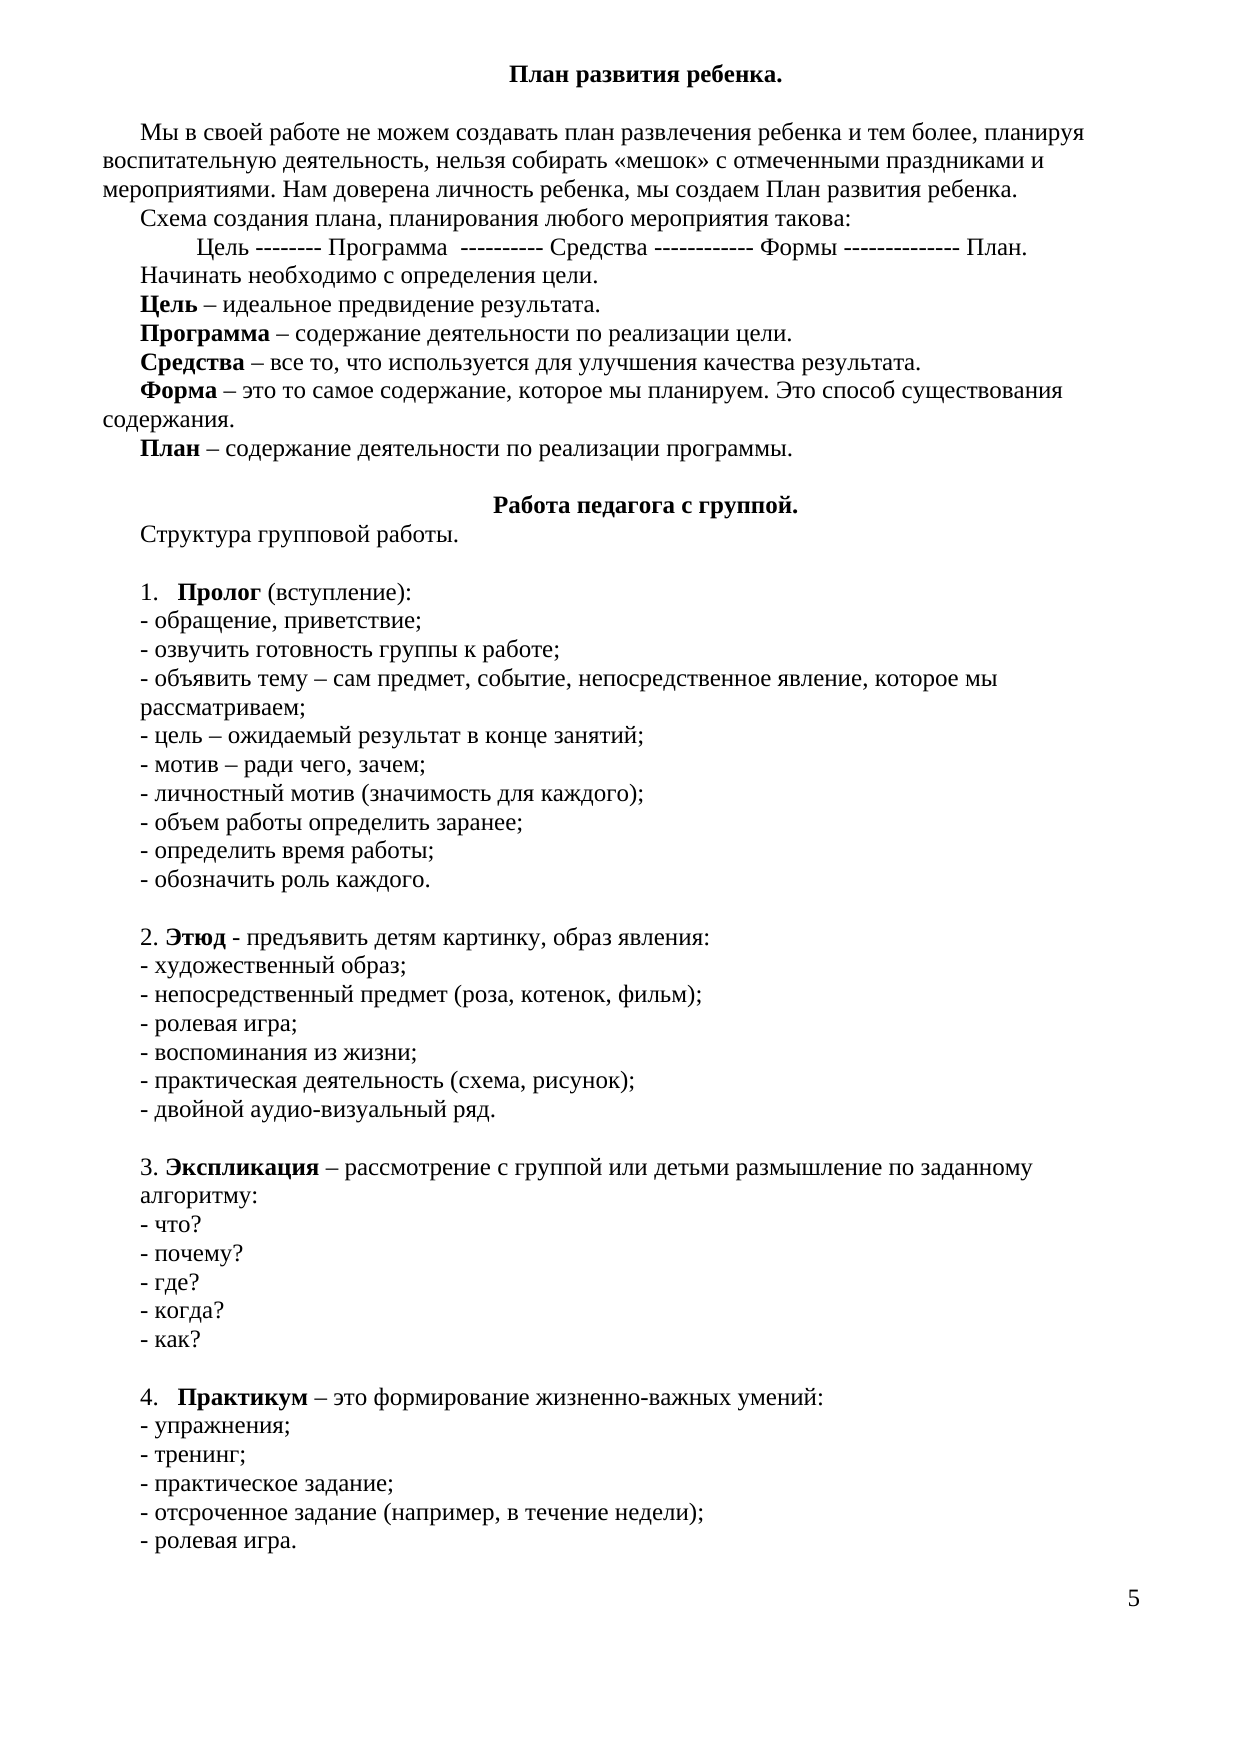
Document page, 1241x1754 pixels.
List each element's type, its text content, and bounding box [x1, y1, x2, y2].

text - двойной аудио-визуальный ряд. [140, 1094, 1152, 1123]
text - непосредственный предмет (роза, котенок, фильм); [140, 979, 1152, 1008]
text - мотив – ради чего, зачем; [140, 749, 1152, 778]
text - художественный образ; [140, 950, 1152, 979]
text 3. Экспликация – рассмотрение с группой или детьми размышление по заданному алгоритму: [140, 1152, 1152, 1209]
text - упражнения; [140, 1410, 1152, 1439]
text 5 [140, 1583, 1152, 1612]
text Структура групповой работы. [102, 519, 1152, 548]
text - ролевая игра. [140, 1525, 1152, 1554]
text Работа педагога с группой. [102, 490, 1152, 519]
text - когда? [140, 1295, 1152, 1324]
text - практическое задание; [140, 1468, 1152, 1497]
text План развития ребенка. [102, 59, 1152, 88]
text - цель – ожидаемый результат в конце занятий; [140, 720, 1152, 749]
text - объем работы определить заранее; [140, 807, 1152, 835]
text - объявить тему – сам предмет, событие, непосредственное явление, которое мы рассматриваем; [140, 663, 1152, 720]
text Средства – все то, что используется для улучшения качества результата. [102, 347, 1152, 375]
text Мы в своей работе не можем создавать план развлечения ребенка и тем более, планируя воспитательную деятельность, нельзя собирать «мешок» с отмеченными праздниками и мероприятиями. Нам доверена личность ребенка, мы создаем План развития ребенка. [102, 117, 1152, 203]
text - ролевая игра; [140, 1008, 1152, 1037]
text Форма – это то самое содержание, которое мы планируем. Это способ существования содержания. [102, 375, 1152, 433]
text - тренинг; [140, 1439, 1152, 1468]
list Пролог (вступление): [140, 577, 1152, 605]
text - почему? [140, 1238, 1152, 1267]
text Цель -------- Программа ---------- Средства ------------ Формы -------------- План. [102, 232, 1152, 260]
list Практикум – это формирование жизненно-важных умений: [140, 1382, 1152, 1410]
text 2. Этюд - предъявить детям картинку, образ явления: [140, 922, 1152, 950]
text - обращение, приветствие; [140, 605, 1152, 634]
text - отсроченное задание (например, в течение недели); [140, 1497, 1152, 1525]
text - что? [140, 1209, 1152, 1238]
text - озвучить готовность группы к работе; [140, 634, 1152, 663]
text - личностный мотив (значимость для каждого); [140, 778, 1152, 807]
text Схема создания плана, планирования любого мероприятия такова: [102, 203, 1152, 232]
text - как? [140, 1324, 1152, 1353]
text - определить время работы; [140, 835, 1152, 864]
text - обозначить роль каждого. [140, 864, 1152, 893]
text План – содержание деятельности по реализации программы. [102, 433, 1152, 462]
text - воспоминания из жизни; [140, 1037, 1152, 1065]
text Цель – идеальное предвидение результата. [102, 289, 1152, 318]
text Начинать необходимо с определения цели. [102, 260, 1152, 289]
text - практическая деятельность (схема, рисунок); [140, 1065, 1152, 1094]
text Программа – содержание деятельности по реализации цели. [102, 318, 1152, 347]
text - где? [140, 1267, 1152, 1295]
